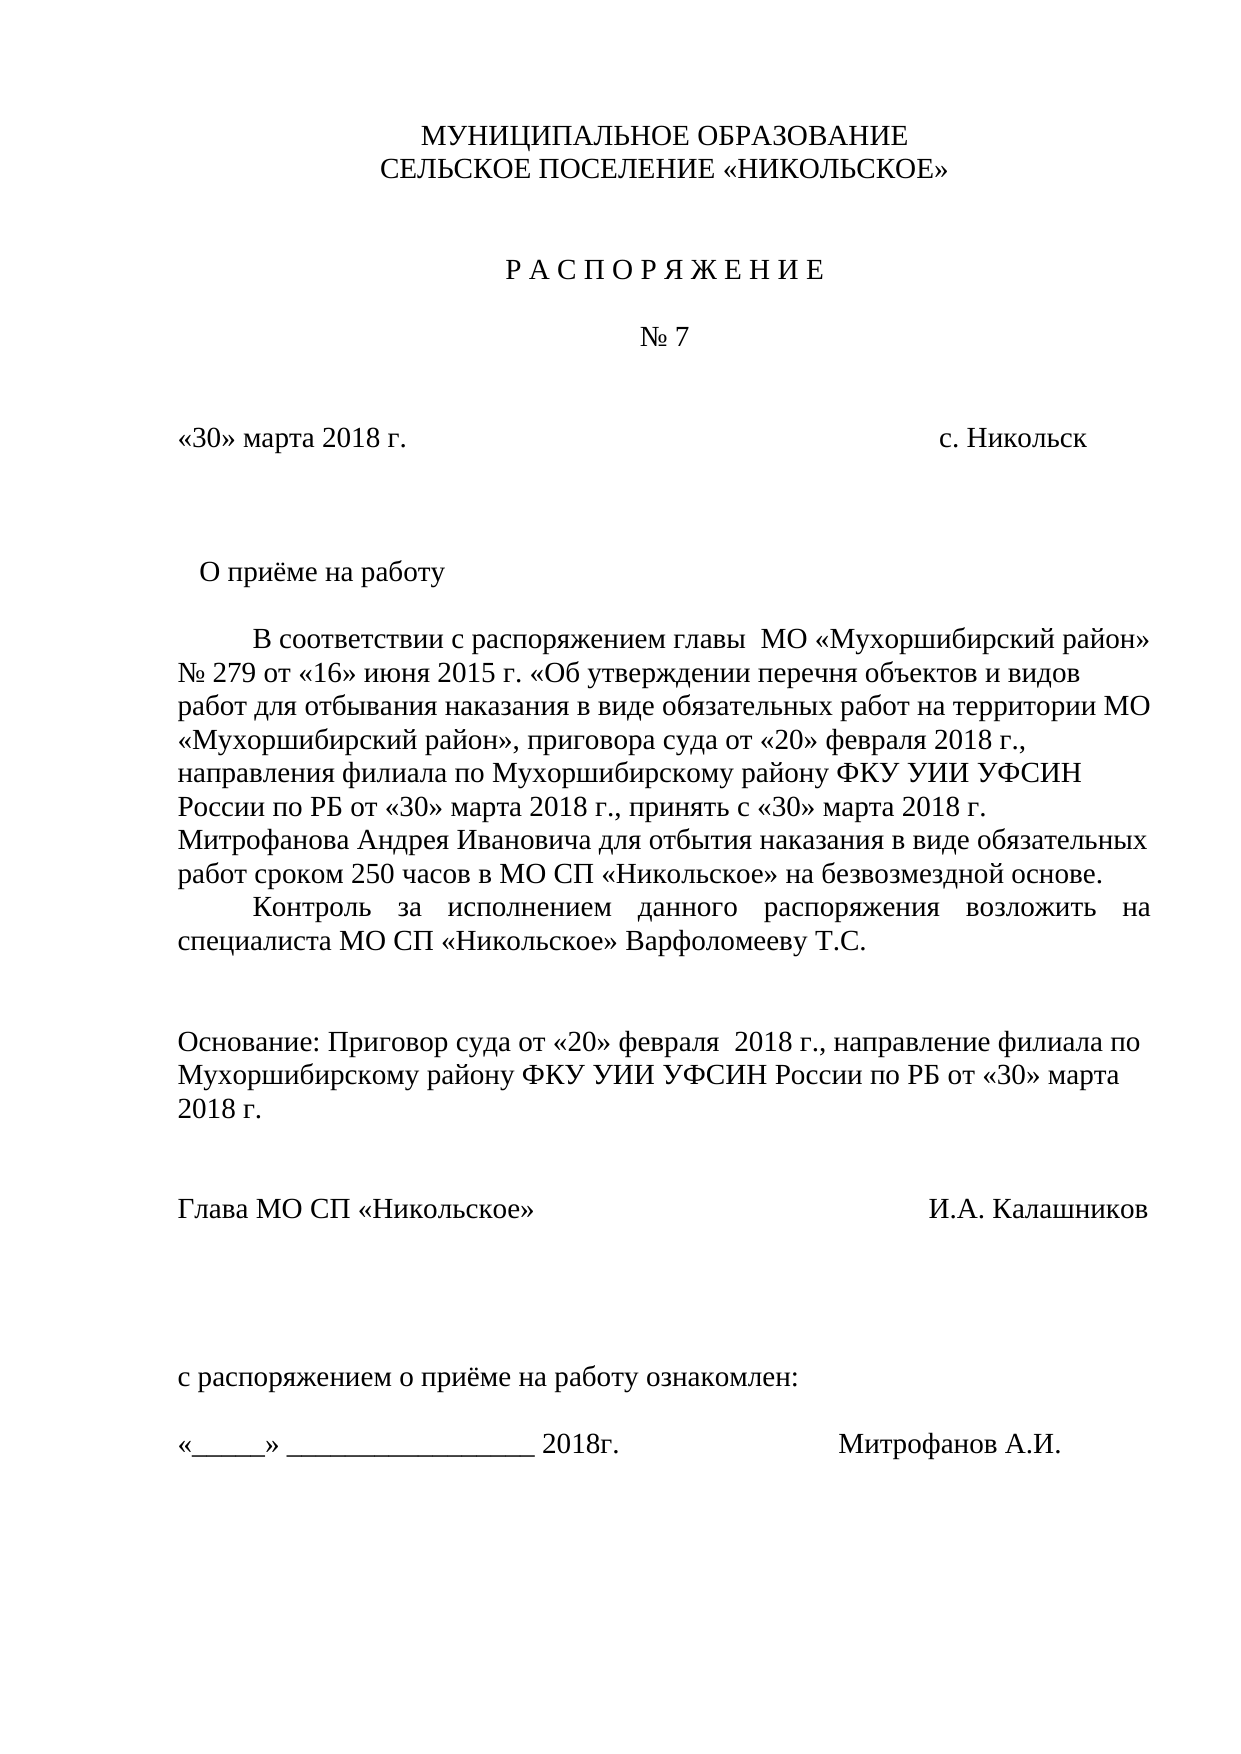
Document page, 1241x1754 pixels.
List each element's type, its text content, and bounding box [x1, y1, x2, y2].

text СЕЛЬСКОЕ ПОСЕЛЕНИЕ «НИКОЛЬСКОЕ» [177, 152, 1152, 185]
text «30» марта . с. Никольск [177, 420, 1152, 453]
text № 7 [177, 319, 1152, 353]
text Р А С П О Р Я Ж Е Н И Е [177, 252, 1152, 286]
text «_____» _________________ 2018г. Митрофанов А.И. [177, 1426, 1152, 1460]
text МУНИЦИПАЛЬНОЕ ОБРАЗОВАНИЕ [177, 118, 1152, 152]
text В соответствии с распоряжением главы МО «Мухоршибирский район» № 279 от «16» июня . «Об утверждении перечня объектов и видов работ для отбывания наказания в виде обязательных работ на территории МО «Мухоршибирский район», приговора суда от «20» февраля ., направления филиала по Мухоршибирскому району ФКУ УИИ УФСИН России по РБ от «30» марта ., принять с «30» марта . Митрофанова Андрея Ивановича для отбытия наказания в виде обязательных работ сроком 250 часов в МО СП «Никольское» на безвозмездной основе. [177, 621, 1152, 889]
text с распоряжением о приёме на работу ознакомлен: [177, 1359, 1152, 1393]
text Контроль за исполнением данного распоряжения возложить на специалиста МО СП «Никольское» Варфоломееву Т.С. [177, 889, 1152, 957]
text О приёме на работу [177, 554, 1152, 588]
text Глава МО СП «Никольское» И.А. Калашников [177, 1191, 1152, 1225]
text Основание: Приговор суда от «20» февраля ., направление филиала по Мухоршибирскому району ФКУ УИИ УФСИН России по РБ от «30» марта . [177, 1024, 1152, 1124]
